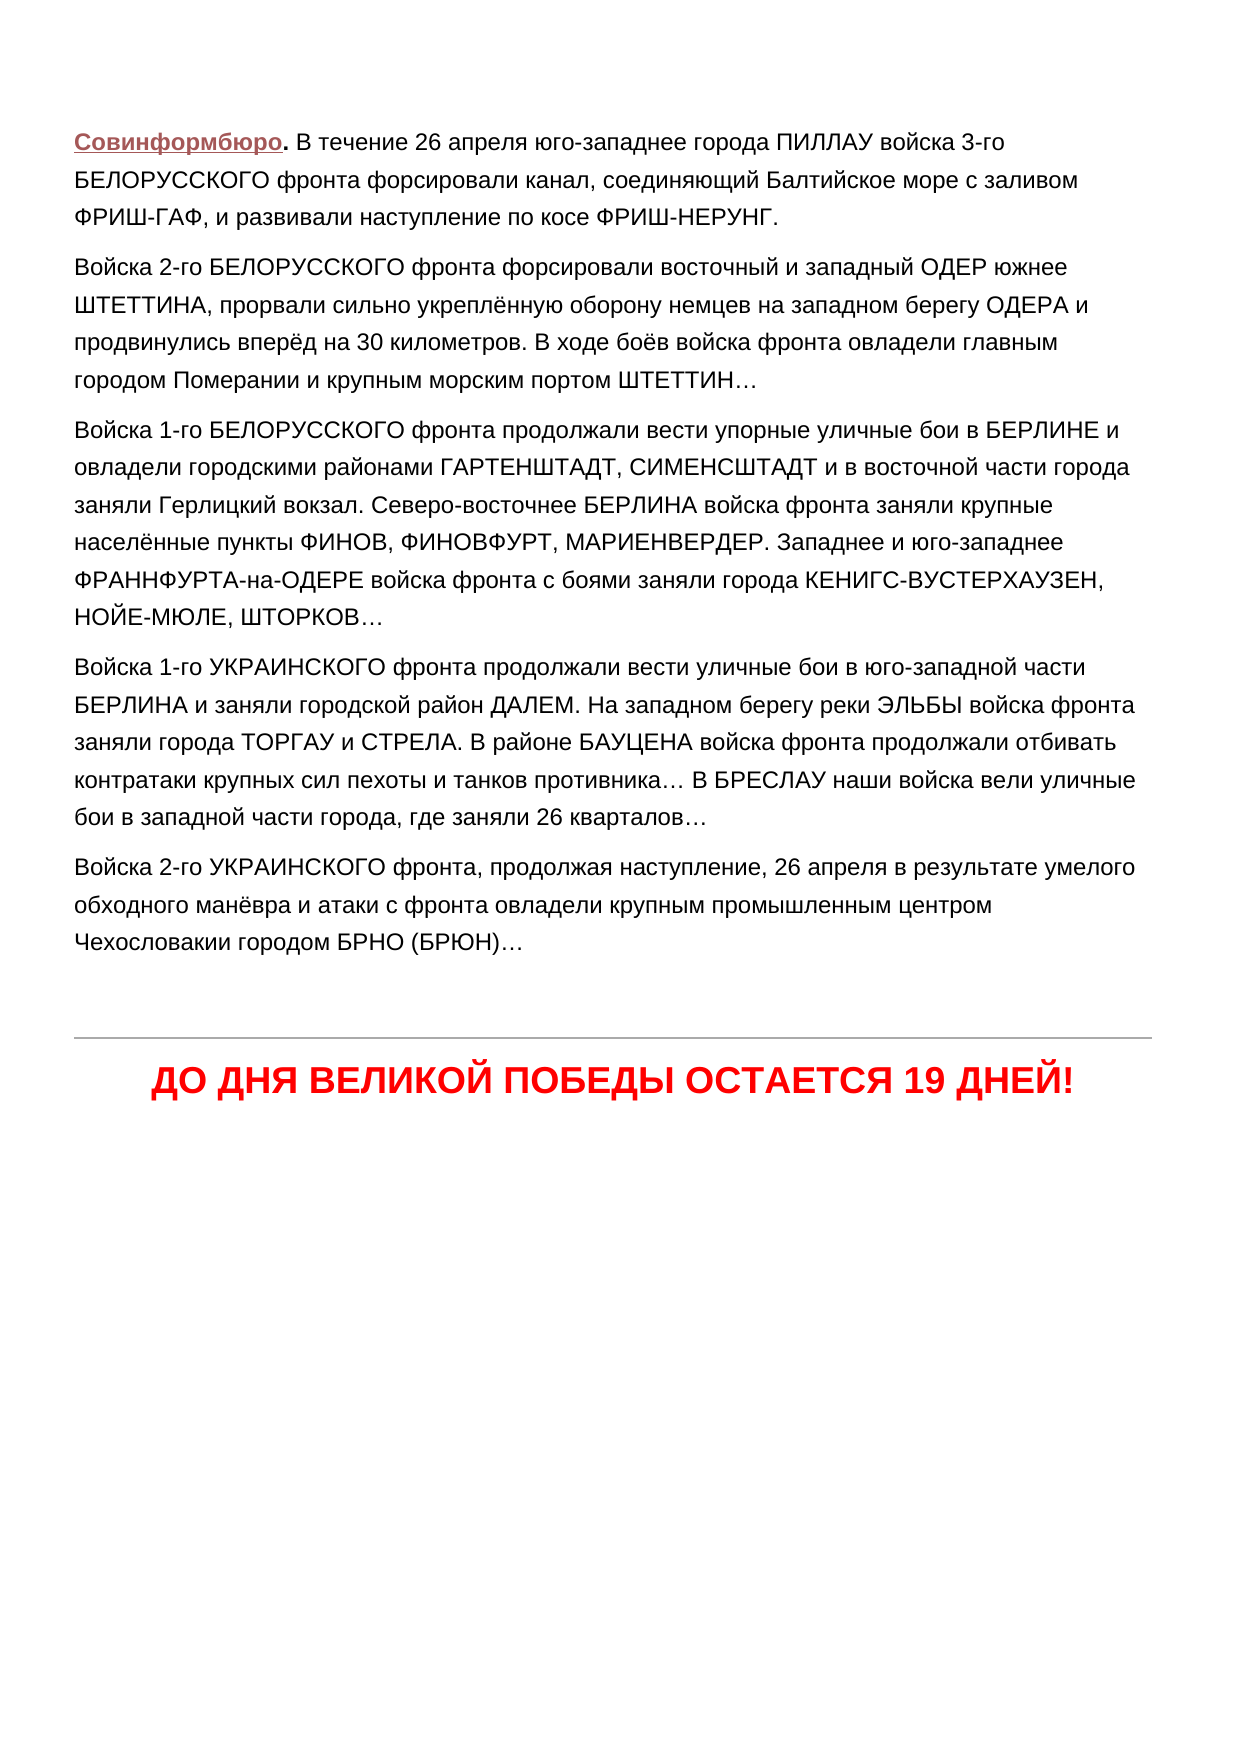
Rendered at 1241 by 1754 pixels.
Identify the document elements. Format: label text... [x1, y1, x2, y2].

text ДО ДНЯ ВЕЛИКОЙ ПОБЕДЫ ОСТАЕТСЯ 19 ДНЕЙ! [74, 1058, 1152, 1101]
text Войска 2-го БЕЛОРУССКОГО фронта форсировали восточный и западный ОДЕР южнее ШТЕТТИНА, прорвали сильно укреплённую оборону немцев на западном берегу ОДЕРА и продвинулись вперёд на 30 километров. В ходе боёв войска фронта овладели главным городом Померании и крупным морским портом ШТЕТТИН… [74, 243, 1152, 393]
text Совинформбюро. В течение 26 апреля юго-западнее города ПИЛЛАУ войска 3-го БЕЛОРУССКОГО фронта форсировали канал, соединяющий Балтийское море с заливом ФРИШ-ГАФ, и развивали наступление по косе ФРИШ-НЕРУНГ. [74, 118, 1152, 231]
text Войска 2-го УКРАИНСКОГО фронта, продолжая наступление, 26 апреля в результате умелого обходного манёвра и атаки с фронта овладели крупным промышленным центром Чехословакии городом БРНО (БРЮН)… [74, 843, 1152, 993]
text Войска 1-го УКРАИНСКОГО фронта продолжали вести уличные бои в юго-западной части БЕРЛИНА и заняли городской район ДАЛЕМ. На западном берегу реки ЭЛЬБЫ войска фронта заняли города ТОРГАУ и СТРЕЛА. В районе БАУЦЕНА войска фронта продолжали отбивать контратаки крупных сил пехоты и танков противника… В БРЕСЛАУ наши войска вели уличные бои в западной части города, где заняли 26 кварталов… [74, 643, 1152, 831]
text Войска 1-го БЕЛОРУССКОГО фронта продолжали вести упорные уличные бои в БЕРЛИНЕ и овладели городскими районами ГАРТЕНШТАДТ, СИМЕНСШТАДТ и в восточной части города заняли Герлицкий вокзал. Северо-восточнее БЕРЛИНА войска фронта заняли крупные населённые пункты ФИНОВ, ФИНОВФУРТ, МАРИЕНВЕРДЕР. Западнее и юго-западнее ФРАННФУРТА-на-ОДЕРЕ войска фронта с боями заняли города КЕНИГС-ВУСТЕРХАУЗЕН, НОЙЕ-МЮЛЕ, ШТОРКОВ… [74, 406, 1152, 631]
